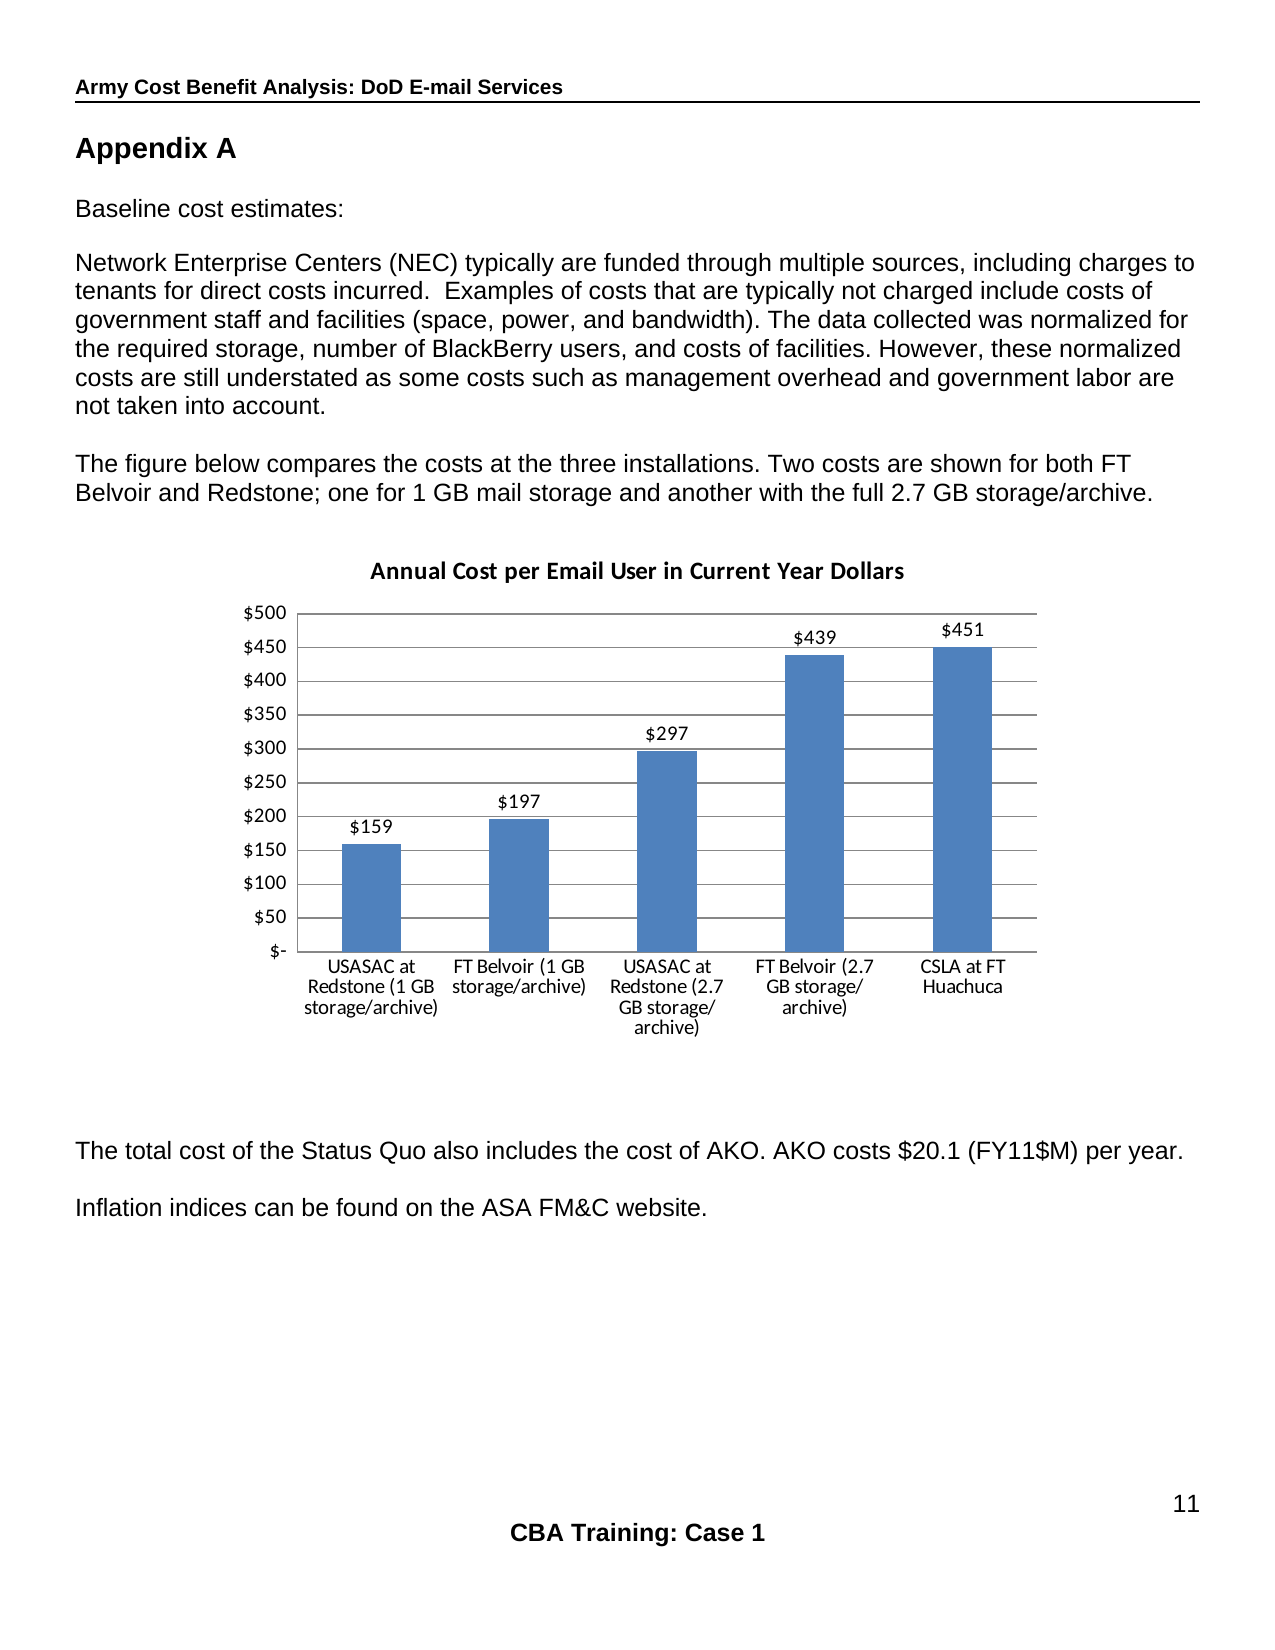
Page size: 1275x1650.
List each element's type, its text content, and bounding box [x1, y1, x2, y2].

text Inflation indices can be found on the ASA FM&C website. [75, 1193, 1200, 1222]
text Network Enterprise Centers (NEC) typically are funded through multiple sources, including charges to tenants for direct costs incurred. Examples of costs that are typically not charged include costs of government staff and facilities (space, power, and bandwidth). The data collected was normalized for the required storage, number of BlackBerry users, and costs of facilities. However, these normalized costs are still understated as some costs such as management overhead and government labor are not taken into account. [75, 247, 1200, 420]
subtitle Appendix A [75, 131, 1200, 165]
text The figure below compares the costs at the three installations. Two costs are shown for both FT Belvoir and Redstone; one for 1 GB mail storage and another with the full 2.7 GB storage/archive. [75, 449, 1200, 506]
text The total cost of the Status Quo also includes the cost of AKO. AKO costs $20.1 (FY11$M) per year. [75, 1136, 1200, 1164]
text Baseline cost estimates: [75, 194, 1200, 222]
